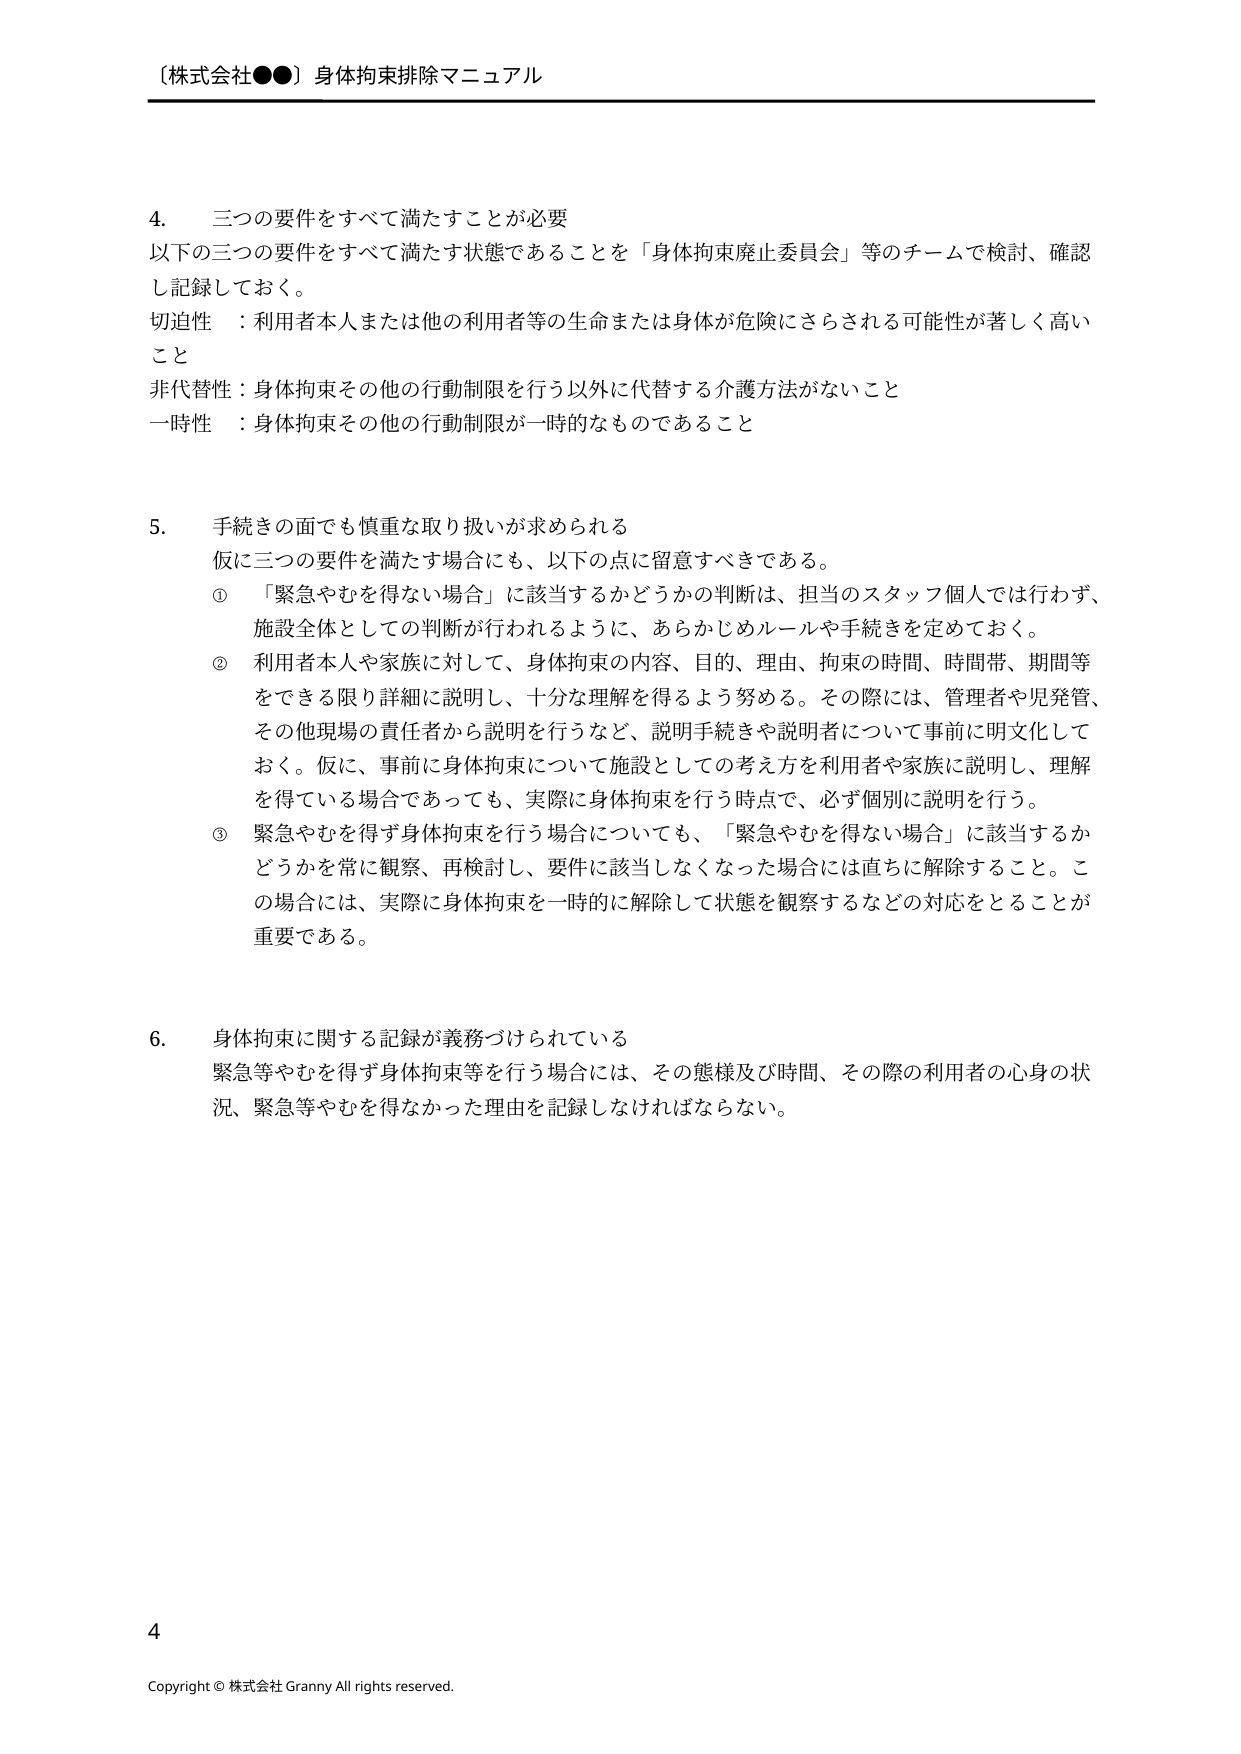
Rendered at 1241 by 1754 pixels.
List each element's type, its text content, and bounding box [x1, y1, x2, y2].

text 一時性 ：身体拘束その他の行動制限が一時的なものであること [149, 406, 1091, 440]
list 利用者本人や家族に対して、身体拘束の内容、目的、理由、拘束の時間、時間帯、期間等をできる限り詳細に説明し、十分な理解を得るよう努める。その際には、管理者や児発管、その他現場の責任者から説明を行うなど、説明手続きや説明者について事前に明文化しておく。仮に、事前に身体拘束について施設としての考え方を利用者や家族に説明し、理解を得ている場合であっても、実際に身体拘束を行う時点で、必ず個別に説明を行う。 [193, 645, 1091, 816]
list 「緊急やむを得ない場合」に該当するかどうかの判断は、担当のスタッフ個人では行わず、施設全体としての判断が行われるように、あらかじめルールや手続きを定めておく。 [193, 576, 1091, 645]
list 手続きの面でも慎重な取り扱いが求められる [149, 508, 1091, 542]
list 身体拘束に関する記録が義務づけられている [149, 1021, 1091, 1055]
text 以下の三つの要件をすべて満たす状態であることを「身体拘束廃止委員会」等のチームで検討、確認し記録しておく。 [149, 235, 1091, 303]
text 切迫性 ：利用者本人または他の利用者等の生命または身体が危険にさらされる可能性が著しく高いこと [149, 303, 1091, 371]
list 仮に三つの要件を満たす場合にも、以下の点に留意すべきである。 [193, 542, 1091, 576]
text 非代替性：身体拘束その他の行動制限を行う以外に代替する介護方法がないこと [149, 371, 1091, 406]
list 緊急等やむを得ず身体拘束等を行う場合には、その態様及び時間、その際の利用者の心身の状況、緊急等やむを得なかった理由を記録しなければならない。 [193, 1055, 1091, 1123]
list 三つの要件をすべて満たすことが必要 [149, 201, 1091, 235]
list 緊急やむを得ず身体拘束を行う場合についても、「緊急やむを得ない場合」に該当するかどうかを常に観察、再検討し、要件に該当しなくなった場合には直ちに解除すること。この場合には、実際に身体拘束を一時的に解除して状態を観察するなどの対応をとることが重要である。 [193, 816, 1091, 952]
